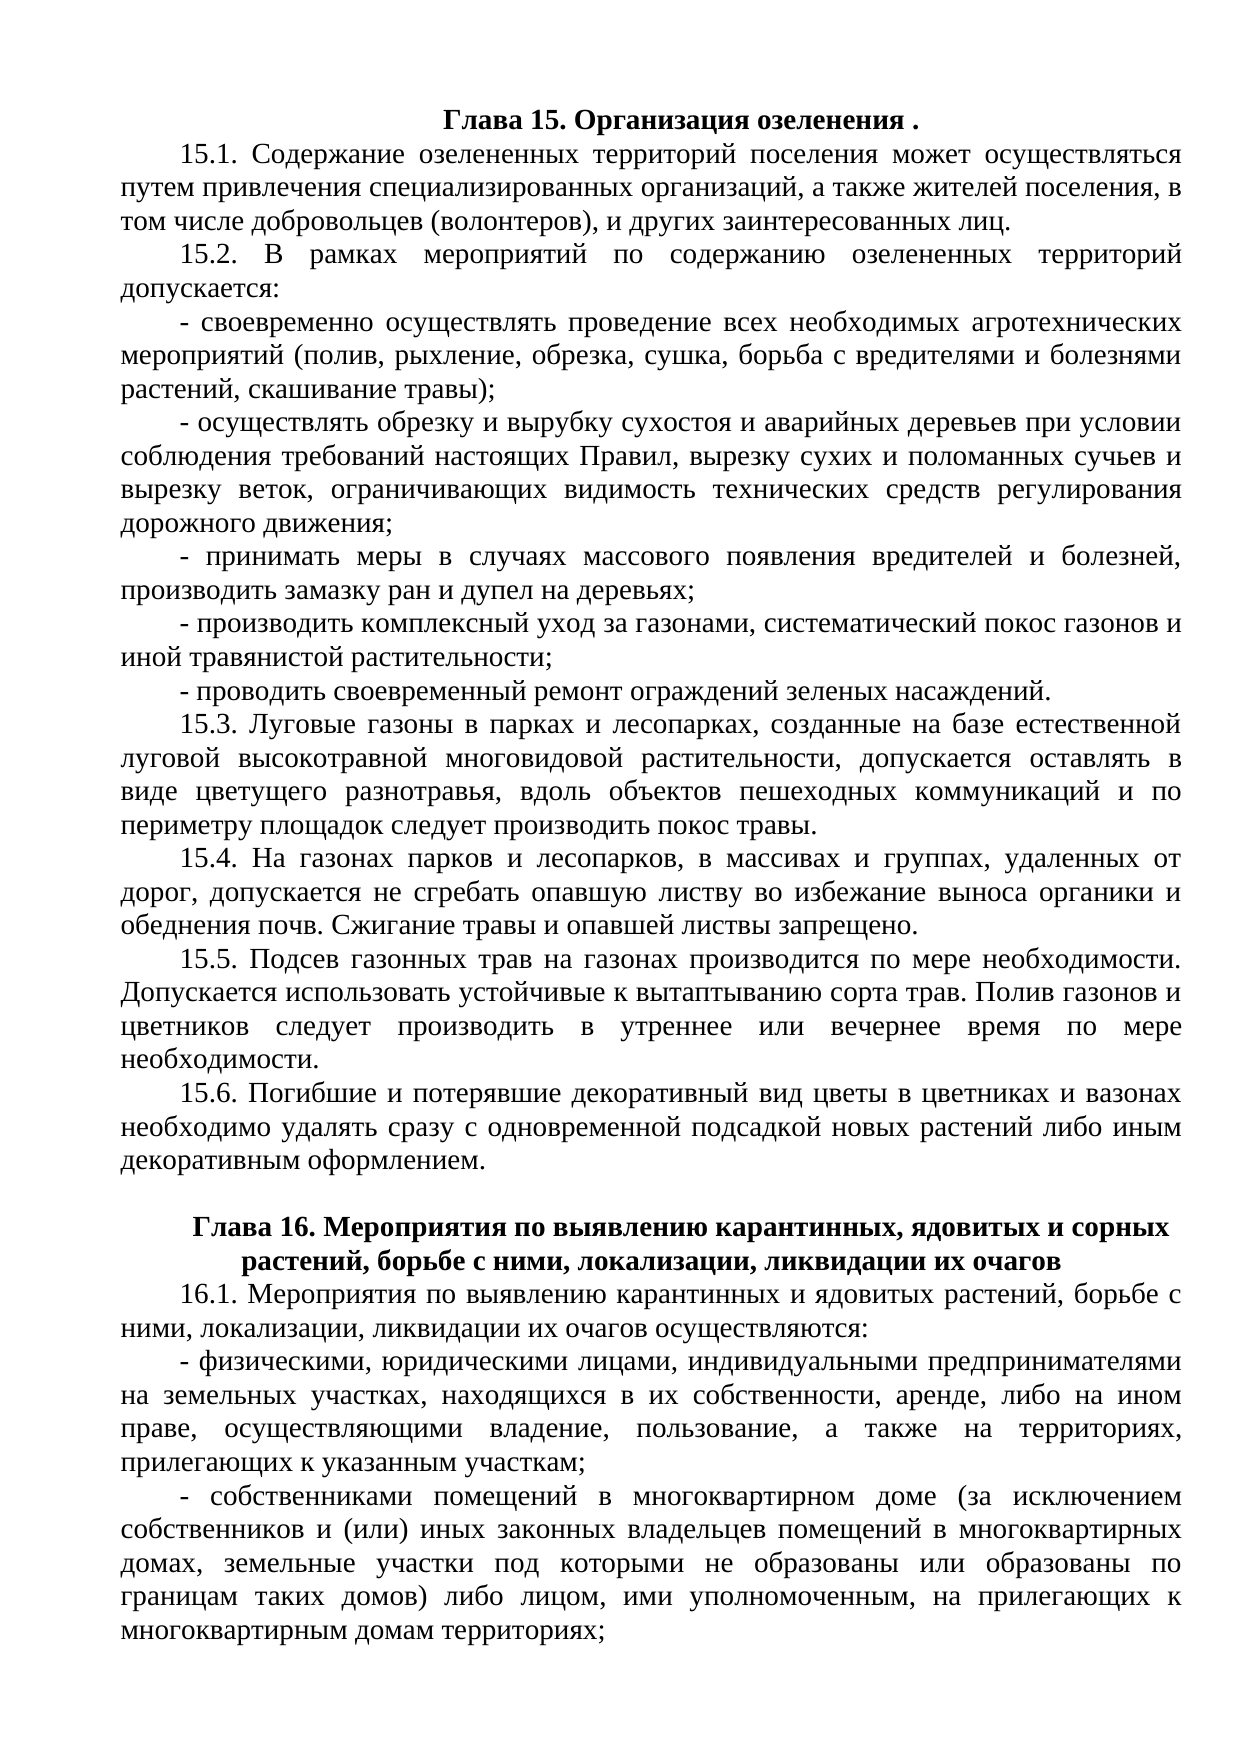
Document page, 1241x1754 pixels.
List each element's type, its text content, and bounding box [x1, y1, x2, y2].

text 15.1. Содержание озелененных территорий поселения может осуществляться путем привлечения специализированных организаций, а также жителей поселения, в том числе добровольцев (волонтеров), и других заинтересованных лиц. [120, 136, 1183, 237]
text 15.6. Погибшие и потерявшие декоративный вид цветы в цветниках и вазонах необходимо удалять сразу с одновременной подсадкой новых растений либо иным декоративным оформлением. [120, 1075, 1183, 1176]
text Глава 15. Организация озеленения . [120, 102, 1183, 136]
text - осуществлять обрезку и вырубку сухостоя и аварийных деревьев при условии соблюдения требований настоящих Правил, вырезку сухих и поломанных сучьев и вырезку веток, ограничивающих видимость технических средств регулирования дорожного движения; [120, 404, 1183, 538]
text - принимать меры в случаях массового появления вредителей и болезней, производить замазку ран и дупел на деревьях; [120, 538, 1183, 606]
text Глава 16. Мероприятия по выявлению карантинных, ядовитых и сорных растений, борьбе с ними, локализации, ликвидации их очагов [120, 1209, 1183, 1276]
text - собственниками помещений в многоквартирном доме (за исключением собственников и (или) иных законных владельцев помещений в многоквартирных домах, земельные участки под которыми не образованы или образованы по границам таких домов) либо лицом, ими уполномоченным, на прилегающих к многоквартирным домам территориях; [120, 1478, 1183, 1645]
text 15.3. Луговые газоны в парках и лесопарках, созданные на базе естественной луговой высокотравной многовидовой растительности, допускается оставлять в виде цветущего разнотравья, вдоль объектов пешеходных коммуникаций и по периметру площадок следует производить покос травы. [120, 706, 1183, 840]
text 16.1. Мероприятия по выявлению карантинных и ядовитых растений, борьбе с ними, локализации, ликвидации их очагов осуществляются: [120, 1276, 1183, 1343]
text 15.4. На газонах парков и лесопарков, в массивах и группах, удаленных от дорог, допускается не сгребать опавшую листву во избежание выноса органики и обеднения почв. Сжигание травы и опавшей листвы запрещено. [120, 840, 1183, 941]
text - производить комплексный уход за газонами, систематический покос газонов и иной травянистой растительности; [120, 606, 1183, 673]
text - физическими, юридическими лицами, индивидуальными предпринимателями на земельных участках, находящихся в их собственности, аренде, либо на ином праве, осуществляющими владение, пользование, а также на территориях, прилегающих к указанным участкам; [120, 1343, 1183, 1478]
text - проводить своевременный ремонт ограждений зеленых насаждений. [120, 673, 1183, 706]
text 15.2. В рамках мероприятий по содержанию озелененных территорий допускается: [120, 237, 1183, 304]
text - своевременно осуществлять проведение всех необходимых агротехнических мероприятий (полив, рыхление, обрезка, сушка, борьба с вредителями и болезнями растений, скашивание травы); [120, 304, 1183, 404]
text 15.5. Подсев газонных трав на газонах производится по мере необходимости. Допускается использовать устойчивые к вытаптыванию сорта трав. Полив газонов и цветников следует производить в утреннее или вечернее время по мере необходимости. [120, 941, 1183, 1075]
